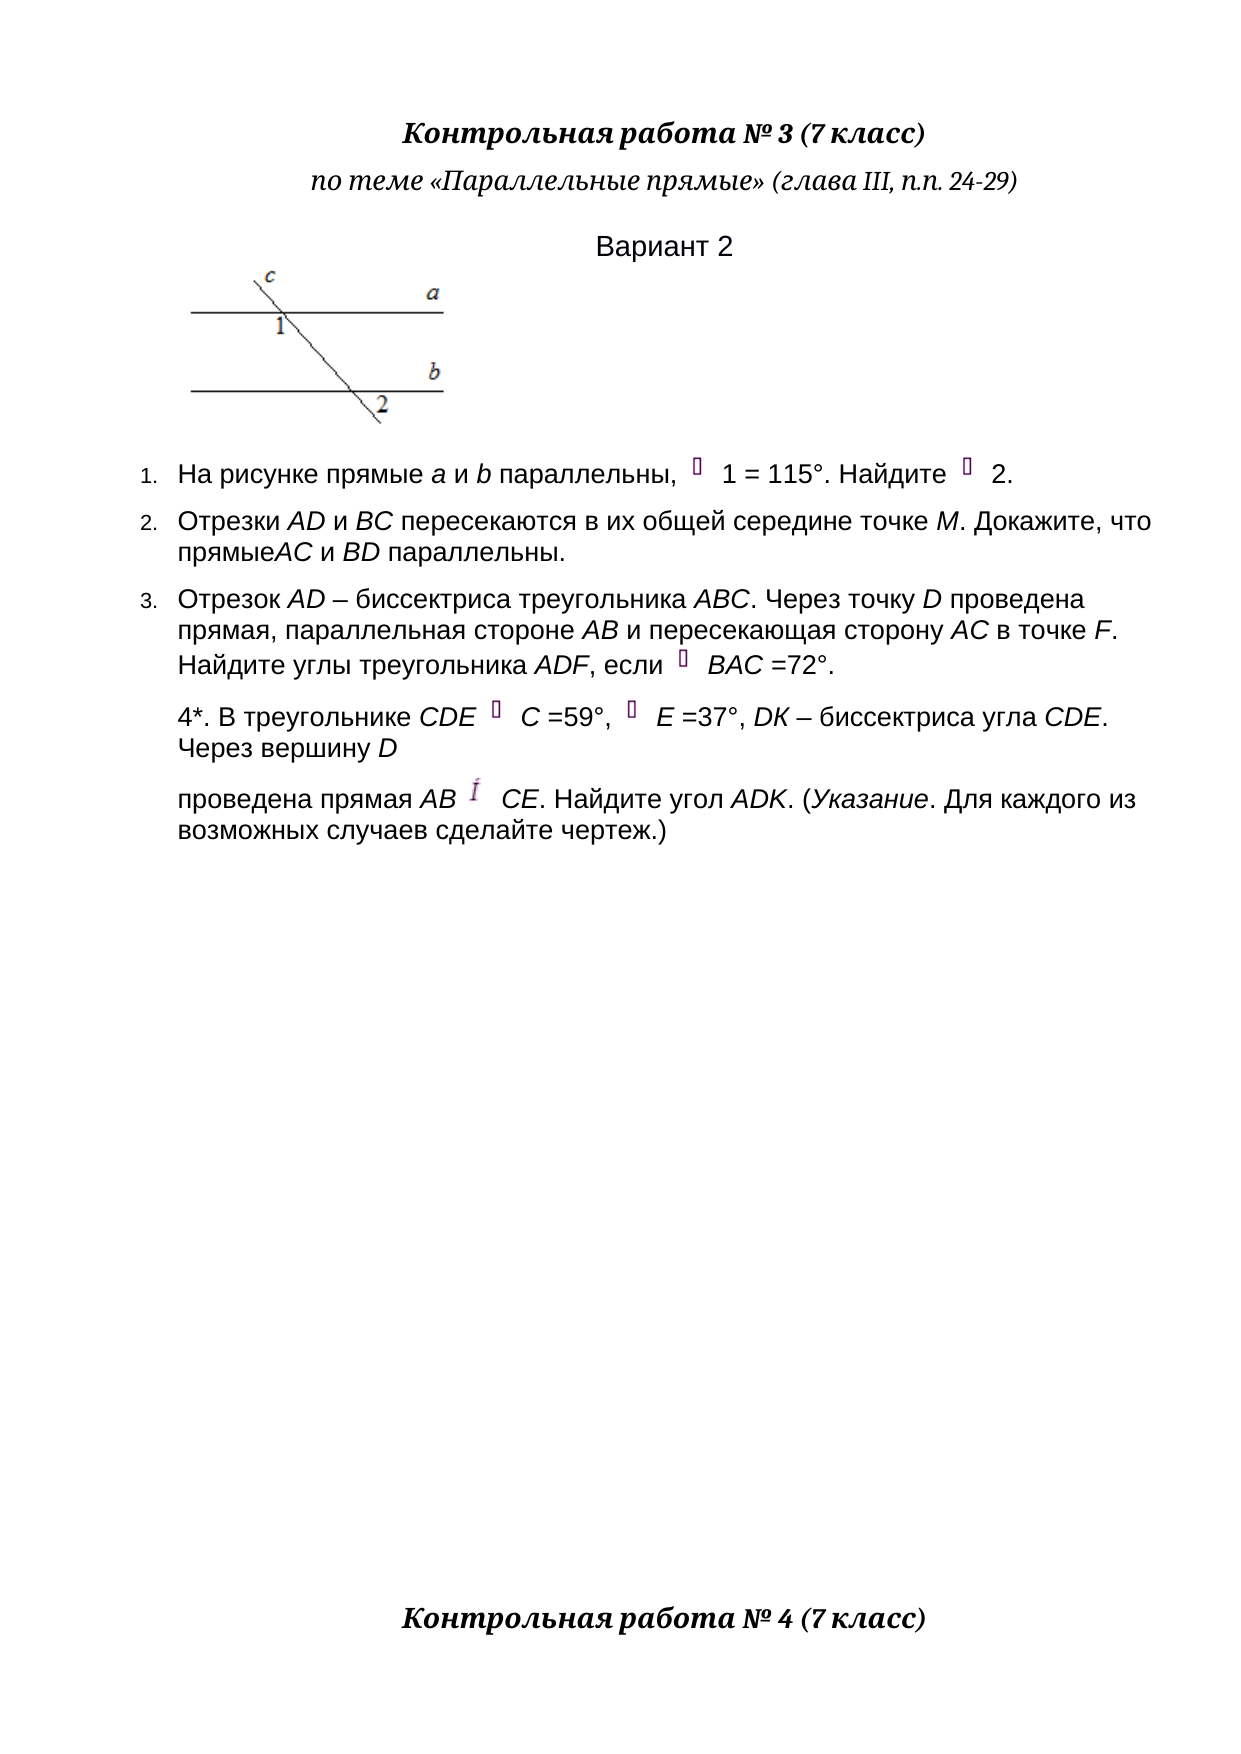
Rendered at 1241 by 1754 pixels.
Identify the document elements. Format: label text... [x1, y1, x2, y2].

text проведена прямая AB CE. Найдите угол ADK. (Указание. Для каждого из возможных случаев сделайте чертеж.) [177, 779, 1152, 845]
picture [954, 453, 992, 483]
picture [177, 262, 455, 438]
text Контрольная работа № 4 (7 класс) [177, 1603, 1152, 1635]
text по теме «Параллельные прямые» (глава III, п.п. 24-29) [177, 166, 1152, 197]
picture [670, 645, 708, 675]
list На рисунке прямые a и b параллельны, 1 = 115°. Найдите 2. [140, 453, 1152, 489]
picture [685, 453, 722, 483]
subtitle Вариант 2 [177, 213, 1152, 262]
list Отрезок АD – биссектриса треугольника АВС. Через точку D проведена прямая, параллельная стороне AB и пересекающая сторону AC в точке F. Найдите углы треугольника ADF, если BAC =72°. [140, 583, 1152, 681]
picture [463, 778, 494, 809]
text 4*. В треугольнике CDE С =59°, Е =37°, DК – биссектриса угла CDE. Через вершину D [177, 696, 1152, 763]
picture [619, 696, 656, 726]
list Отрезки АD и BC пересекаются в их общей середине точке М. Докажите, что прямыеАС и ВD параллельны. [140, 504, 1152, 567]
picture [483, 696, 521, 726]
text Контрольная работа № 3 (7 класс) [177, 118, 1152, 151]
